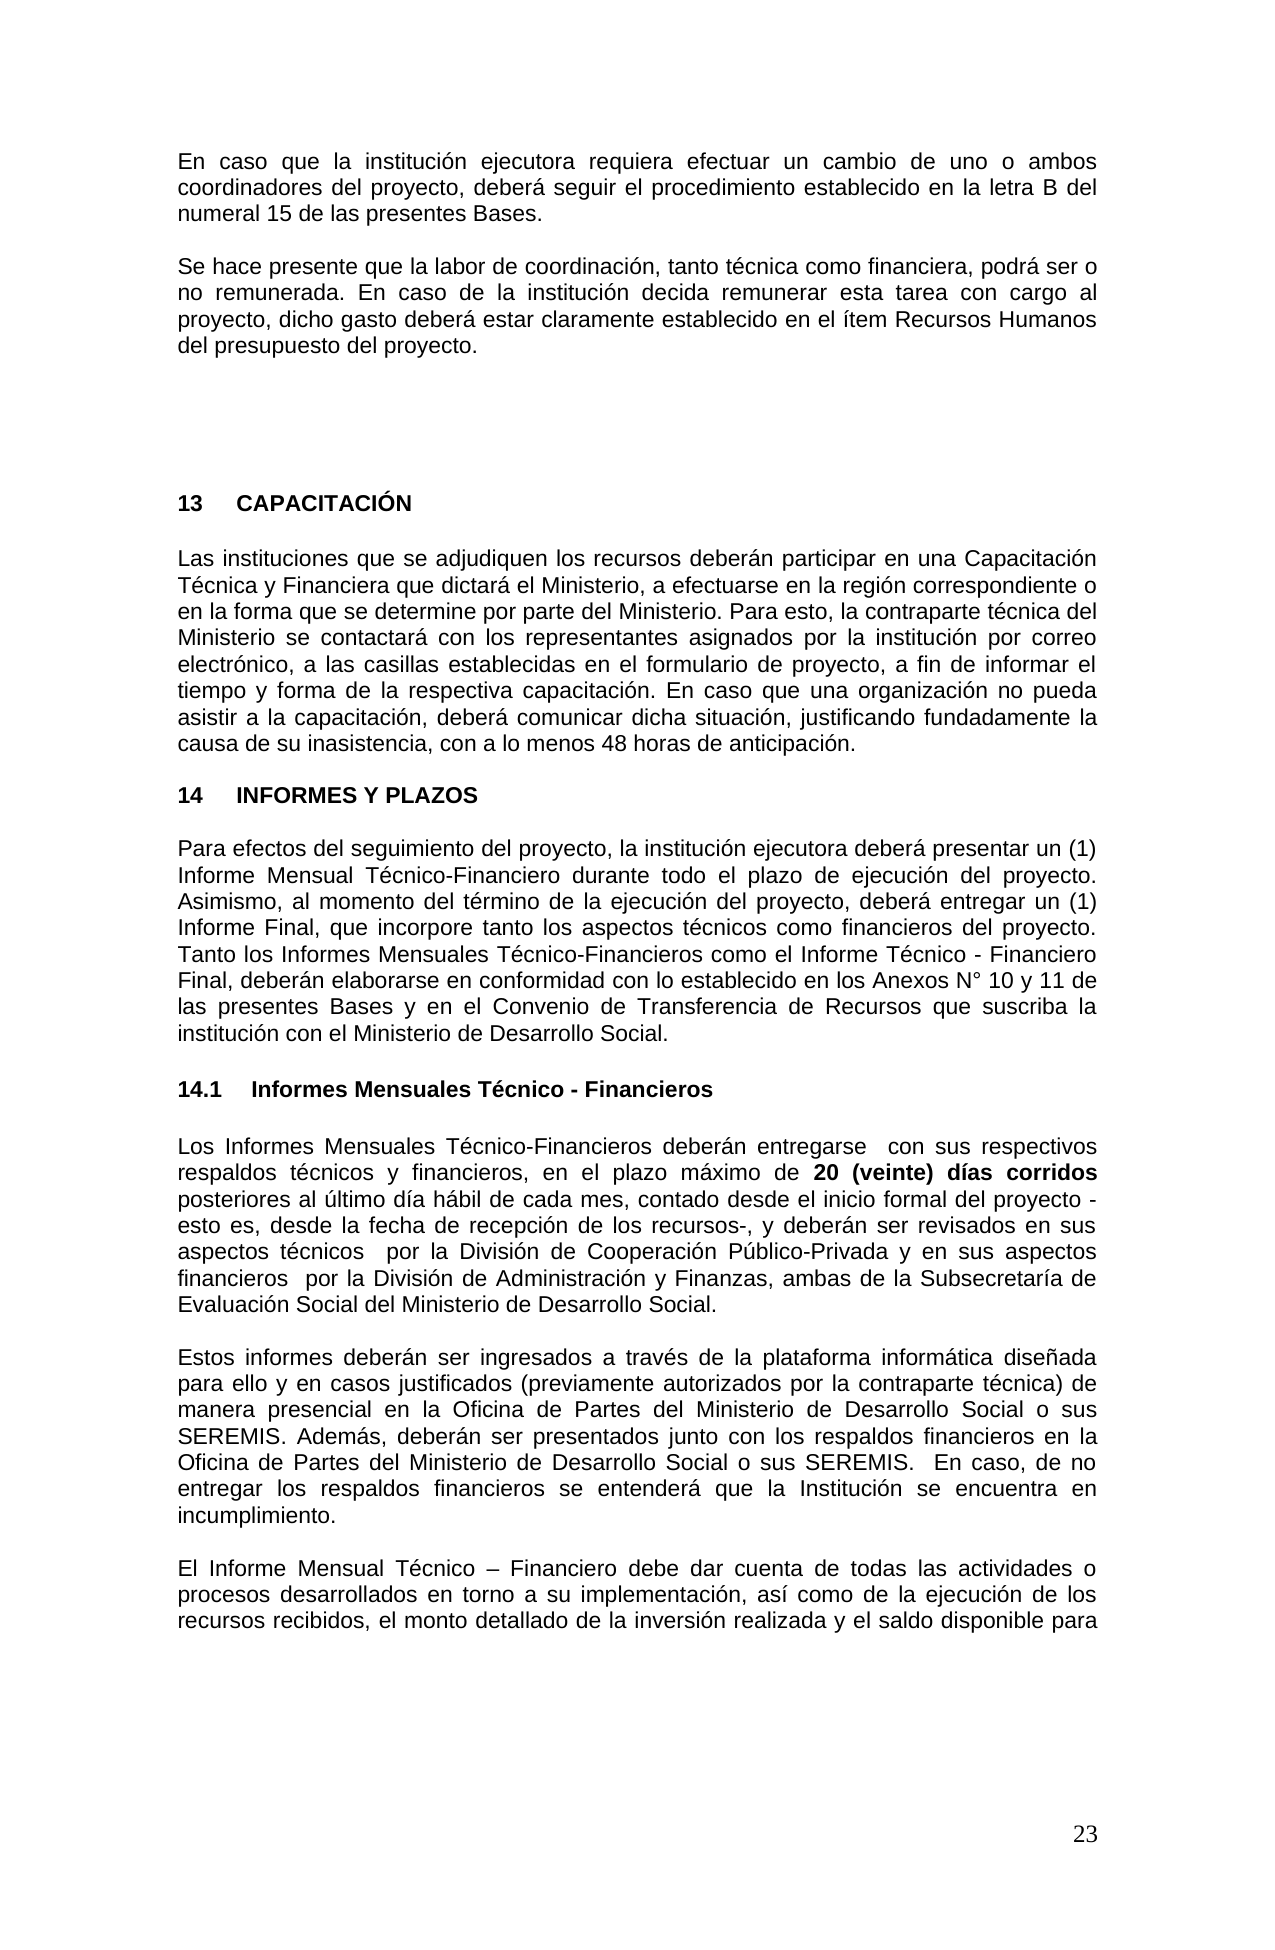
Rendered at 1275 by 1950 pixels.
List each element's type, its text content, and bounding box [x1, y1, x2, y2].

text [177, 1554, 1098, 1633]
text Para efectos del seguimiento del proyecto, la institución ejecutora deberá presentar un (1) Informe Mensual Técnico-Financiero durante todo el plazo de ejecución del proyecto. Asimismo, al momento del término de la ejecución del proyecto, deberá entregar un (1) Informe Final, que incorpore tanto los aspectos técnicos como financieros del proyecto. Tanto los Informes Mensuales Técnico-Financieros como el Informe Técnico - Financiero Final, deberán elaborarse en conformidad con lo establecido en los Anexos N° 10 y 11 de las presentes Bases y en el Convenio de Transferencia de Recursos que suscriba la institución con el Ministerio de Desarrollo Social. [177, 835, 1098, 1046]
list Informes Mensuales Técnico - Financieros [177, 1076, 1098, 1103]
text En caso que la institución ejecutora requiera efectuar un cambio de uno o ambos coordinadores del proyecto, deberá seguir el procedimiento establecido en la letra B del numeral 15 de las presentes Bases. [177, 148, 1098, 227]
text Se hace presente que la labor de coordinación, tanto técnica como financiera, podrá ser o no remunerada. En caso de la institución decida remunerar esta tarea con cargo al proyecto, dicho gasto deberá estar claramente establecido en el ítem Recursos Humanos del presupuesto del proyecto. [177, 253, 1098, 358]
text Estos informes deberán ser ingresados a través de la plataforma informática diseñada para ello y en casos justificados (previamente autorizados por la contraparte técnica) de manera presencial en la Oficina de Partes del Ministerio de Desarrollo Social o sus SEREMIS. Además, deberán ser presentados junto con los respaldos financieros en la Oficina de Partes del Ministerio de Desarrollo Social o sus SEREMIS. En caso, de no entregar los respaldos financieros se entenderá que la Institución se encuentra en incumplimiento. [177, 1344, 1098, 1528]
text Las instituciones que se adjudiquen los recursos deberán participar en una Capacitación Técnica y Financiera que dictará el Ministerio, a efectuarse en la región correspondiente o en la forma que se determine por parte del Ministerio. Para esto, la contraparte técnica del Ministerio se contactará con los representantes asignados por la institución por correo electrónico, a las casillas establecidas en el formulario de proyecto, a fin de informar el tiempo y forma de la respectiva capacitación. En caso que una organización no pueda asistir a la capacitación, deberá comunicar dicha situación, justificando fundadamente la causa de su inasistencia, con a lo menos 48 horas de anticipación. [177, 545, 1098, 756]
list CAPACITACIÓN [177, 490, 1098, 517]
list INFORMES Y PLAZOS [177, 782, 1098, 809]
text Los Informes Mensuales Técnico-Financieros deberán entregarse con sus respectivos respaldos técnicos y financieros, en el plazo máximo de 20 (veinte) días corridos posteriores al último día hábil de cada mes, contado desde el inicio formal del proyecto -esto es, desde la fecha de recepción de los recursos-, y deberán ser revisados en sus aspectos técnicos por la División de Cooperación Público-Privada y en sus aspectos financieros por la División de Administración y Finanzas, ambas de la Subsecretaría de Evaluación Social del Ministerio de Desarrollo Social. [177, 1133, 1098, 1317]
